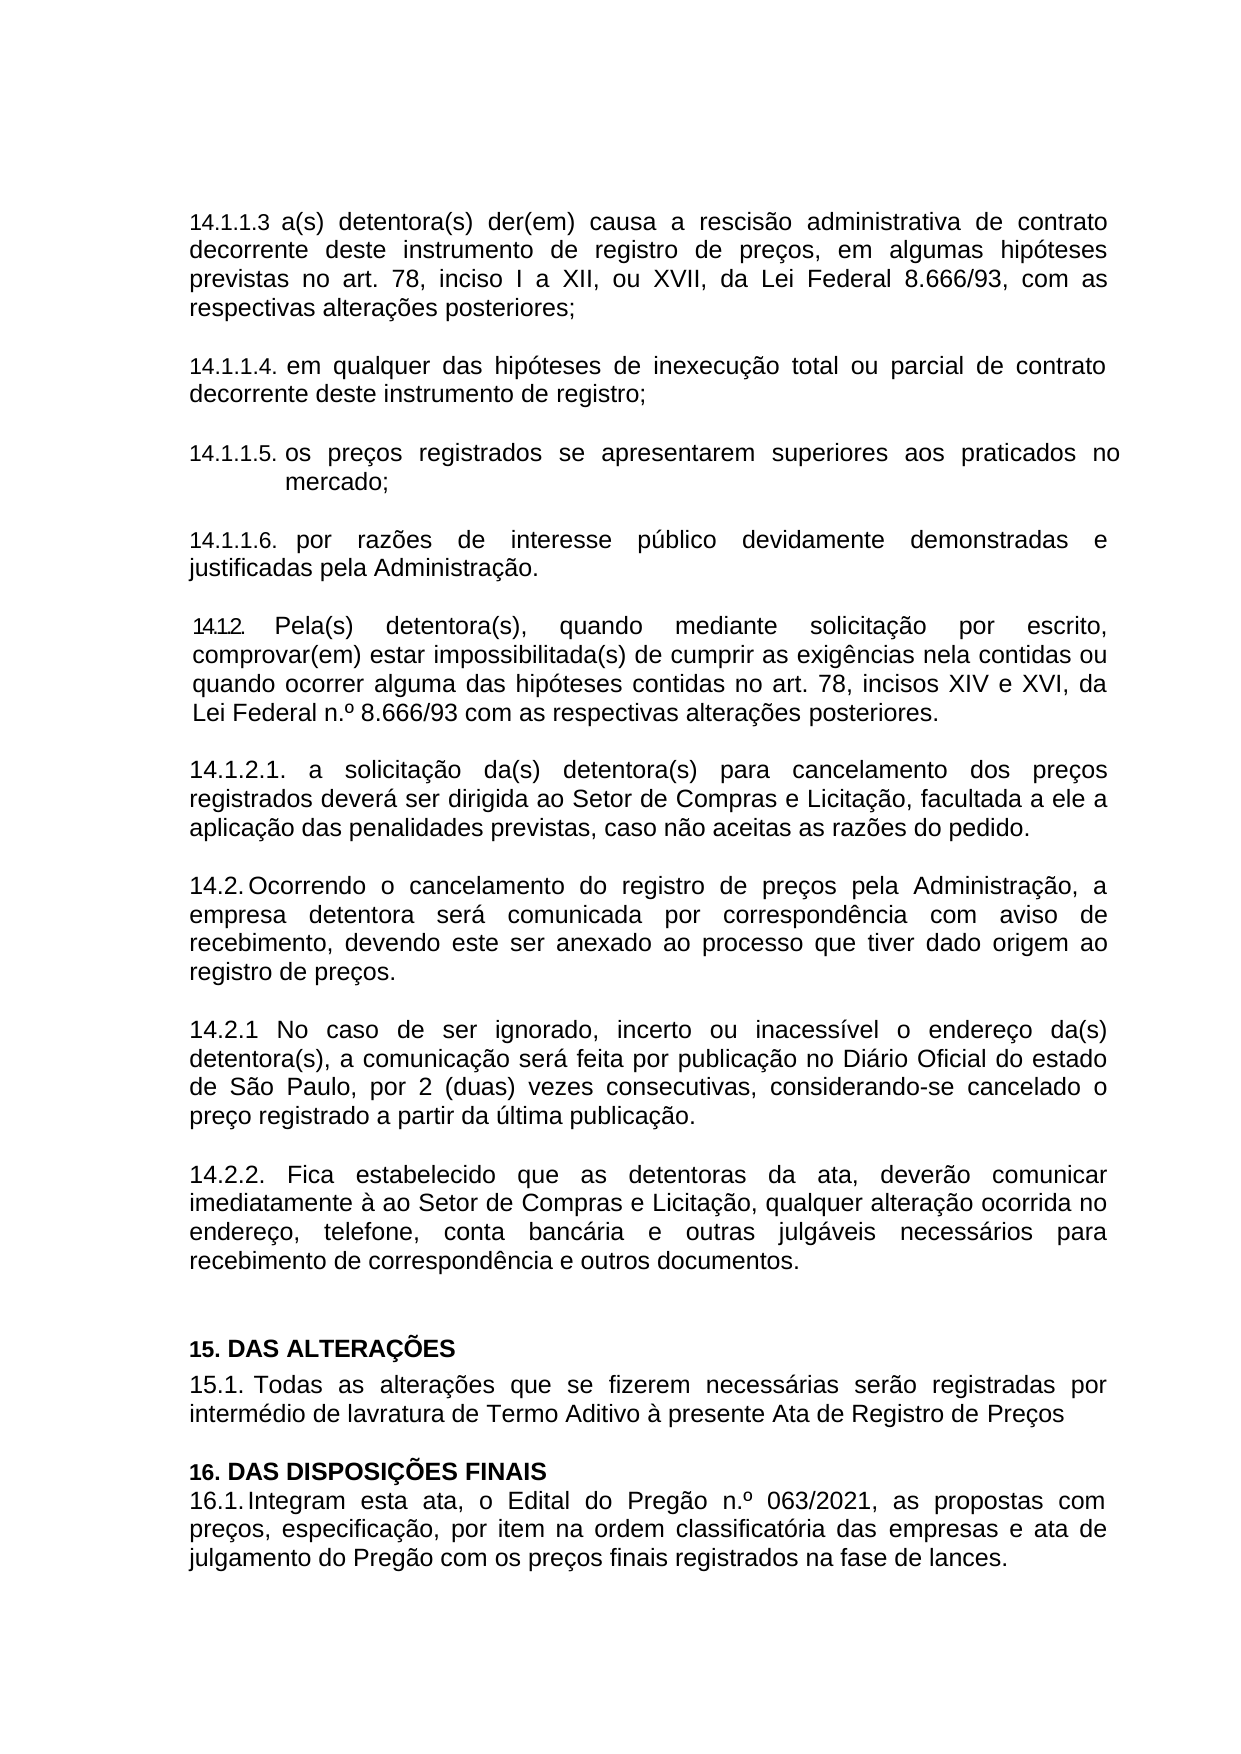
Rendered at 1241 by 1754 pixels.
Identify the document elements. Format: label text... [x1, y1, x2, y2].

list os preços registrados se apresentarem superiores aos praticados no mercado; [189, 438, 1122, 496]
list Todas as alterações que se fizerem necessárias serão registradas por intermédio de lavratura de Termo Aditivo à presente Ata de Registro de Preços [189, 1370, 1108, 1427]
text 14.1.2.1. a solicitação da(s) detentora(s) para cancelamento dos preços registrados deverá ser dirigida ao Setor de Compras e Licitação, facultada a ele a aplicação das penalidades previstas, caso não aceitas as razões do pedido. [189, 755, 1109, 842]
list Integram esta ata, o Edital do Pregão n.º 063/2021, as propostas com preços, especificação, por item na ordem classificatória das empresas e ata de julgamento do Pregão com os preços finais registrados na fase de lances. [189, 1486, 1107, 1572]
subtitle DAS ALTERAÇÕES [189, 1334, 1122, 1363]
list a(s) detentora(s) der(em) causa a rescisão administrativa de contrato decorrente deste instrumento de registro de preços, em algumas hipóteses previstas no art. 78, inciso I a XII, ou XVII, da Lei Federal 8.666/93, com as respectivas alterações posteriores; [189, 207, 1109, 322]
list Pela(s) detentora(s), quando mediante solicitação por escrito, comprovar(em) estar impossibilitada(s) de cumprir as exigências nela contidas ou quando ocorrer alguma das hipóteses contidas no art. 78, incisos XIV e XVI, da Lei Federal n.º 8.666/93 com as respectivas alterações posteriores. [192, 611, 1109, 726]
subtitle DAS DISPOSIÇÕES FINAIS [189, 1457, 1122, 1486]
list por razões de interesse público devidamente demonstradas e justificadas pela Administração. [189, 525, 1109, 582]
text 14.2.2. Fica estabelecido que as detentoras da ata, deverão comunicar imediatamente à ao Setor de Compras e Licitação, qualquer alteração ocorrida no endereço, telefone, conta bancária e outras julgáveis necessários para recebimento de correspondência e outros documentos. [189, 1159, 1108, 1274]
list em qualquer das hipóteses de inexecução total ou parcial de contrato decorrente deste instrumento de registro; [189, 351, 1108, 408]
text 14.2.1 No caso de ser ignorado, incerto ou inacessível o endereço da(s) detentora(s), a comunicação será feita por publicação no Diário Oficial do estado de São Paulo, por 2 (duas) vezes consecutivas, considerando-se cancelado o preço registrado a partir da última publicação. [189, 1015, 1109, 1130]
list Ocorrendo o cancelamento do registro de preços pela Administração, a empresa detentora será comunicada por correspondência com aviso de recebimento, devendo este ser anexado ao processo que tiver dado origem ao registro de preços. [189, 871, 1109, 986]
